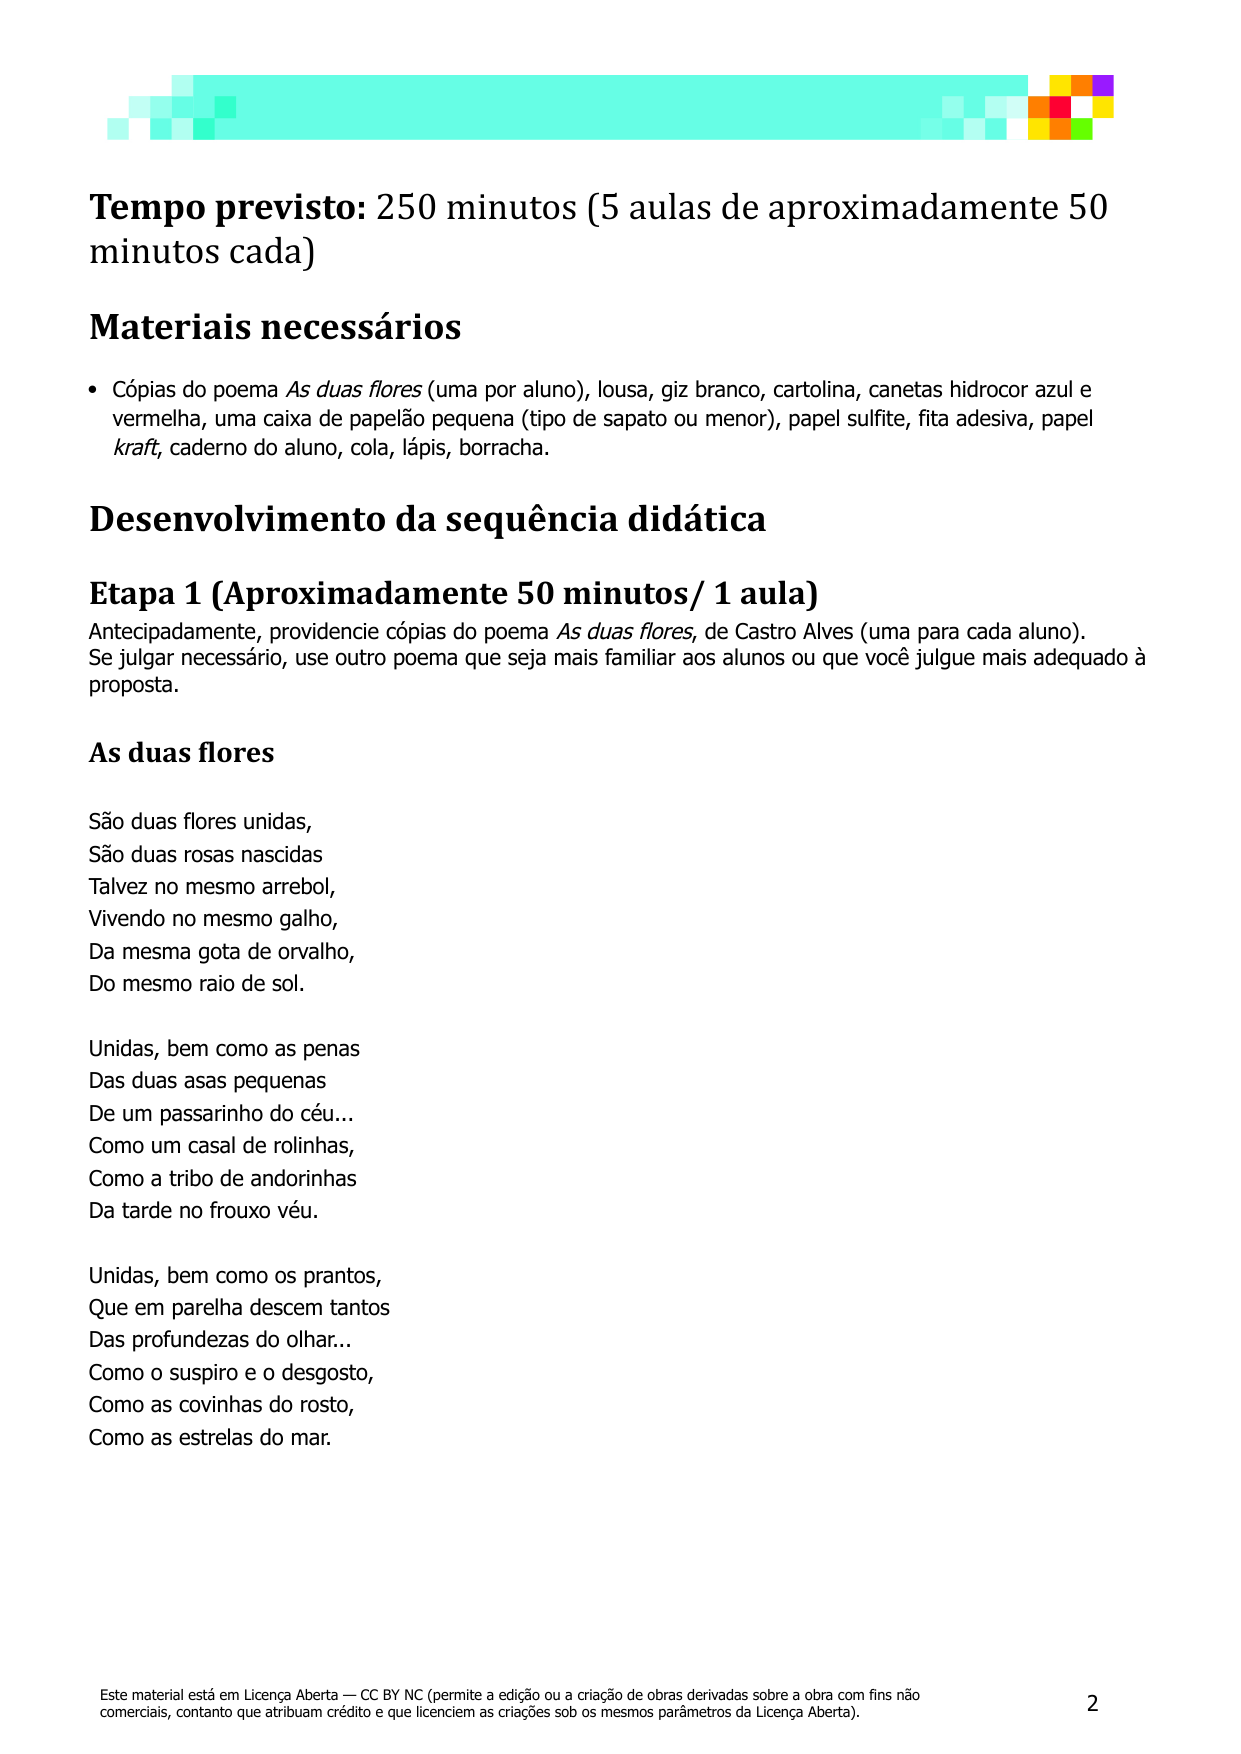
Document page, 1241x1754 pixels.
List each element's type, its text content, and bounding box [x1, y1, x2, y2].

text São duas rosas nascidas [89, 840, 1152, 867]
text Materiais necessários [89, 304, 1152, 348]
text Que em parelha descem tantos [89, 1294, 1152, 1320]
text Como um casal de rolinhas, [89, 1132, 1152, 1158]
text Vivendo no mesmo galho, [89, 905, 1152, 931]
text Tempo previsto: 250 minutos (5 aulas de aproximadamente 50 minutos cada) [89, 183, 1152, 271]
text Antecipadamente, providencie cópias do poema As duas flores, de Castro Alves (uma para cada aluno). Se julgar necessário, use outro poema que seja mais familiar aos alunos ou que você julgue mais adequado à proposta. [89, 617, 1152, 697]
text Talvez no mesmo arrebol, [89, 872, 1152, 899]
text Do mesmo raio de sol. [89, 970, 1152, 996]
text Das profundezas do olhar... [89, 1326, 1152, 1352]
text Das duas asas pequenas [89, 1067, 1152, 1093]
text Unidas, bem como os prantos, [89, 1261, 1152, 1288]
text Como as estrelas do mar. [89, 1423, 1152, 1450]
text Como a tribo de andorinhas [89, 1164, 1152, 1191]
text De um passarinho do céu... [89, 1099, 1152, 1126]
text Desenvolvimento da sequência didática [89, 496, 1152, 540]
text São duas flores unidas, [89, 808, 1152, 834]
picture [88, 75, 1114, 151]
text Etapa 1 (Aproximadamente 50 minutos/ 1 aula) [89, 572, 1152, 612]
list Cópias do poema As duas flores (uma por aluno), lousa, giz branco, cartolina, canetas hidrocor azul e vermelha, uma caixa de papelão pequena (tipo de sapato ou menor), papel sulfite, fita adesiva, papel kraft, caderno do aluno, cola, lápis, borracha. [89, 374, 1152, 462]
text Da tarde no frouxo véu. [89, 1196, 1152, 1223]
text Da mesma gota de orvalho, [89, 937, 1152, 964]
text As duas flores [89, 735, 1152, 769]
text Como as covinhas do rosto, [89, 1391, 1152, 1417]
text Como o suspiro e o desgosto, [89, 1358, 1152, 1385]
text Unidas, bem como as penas [89, 1034, 1152, 1061]
